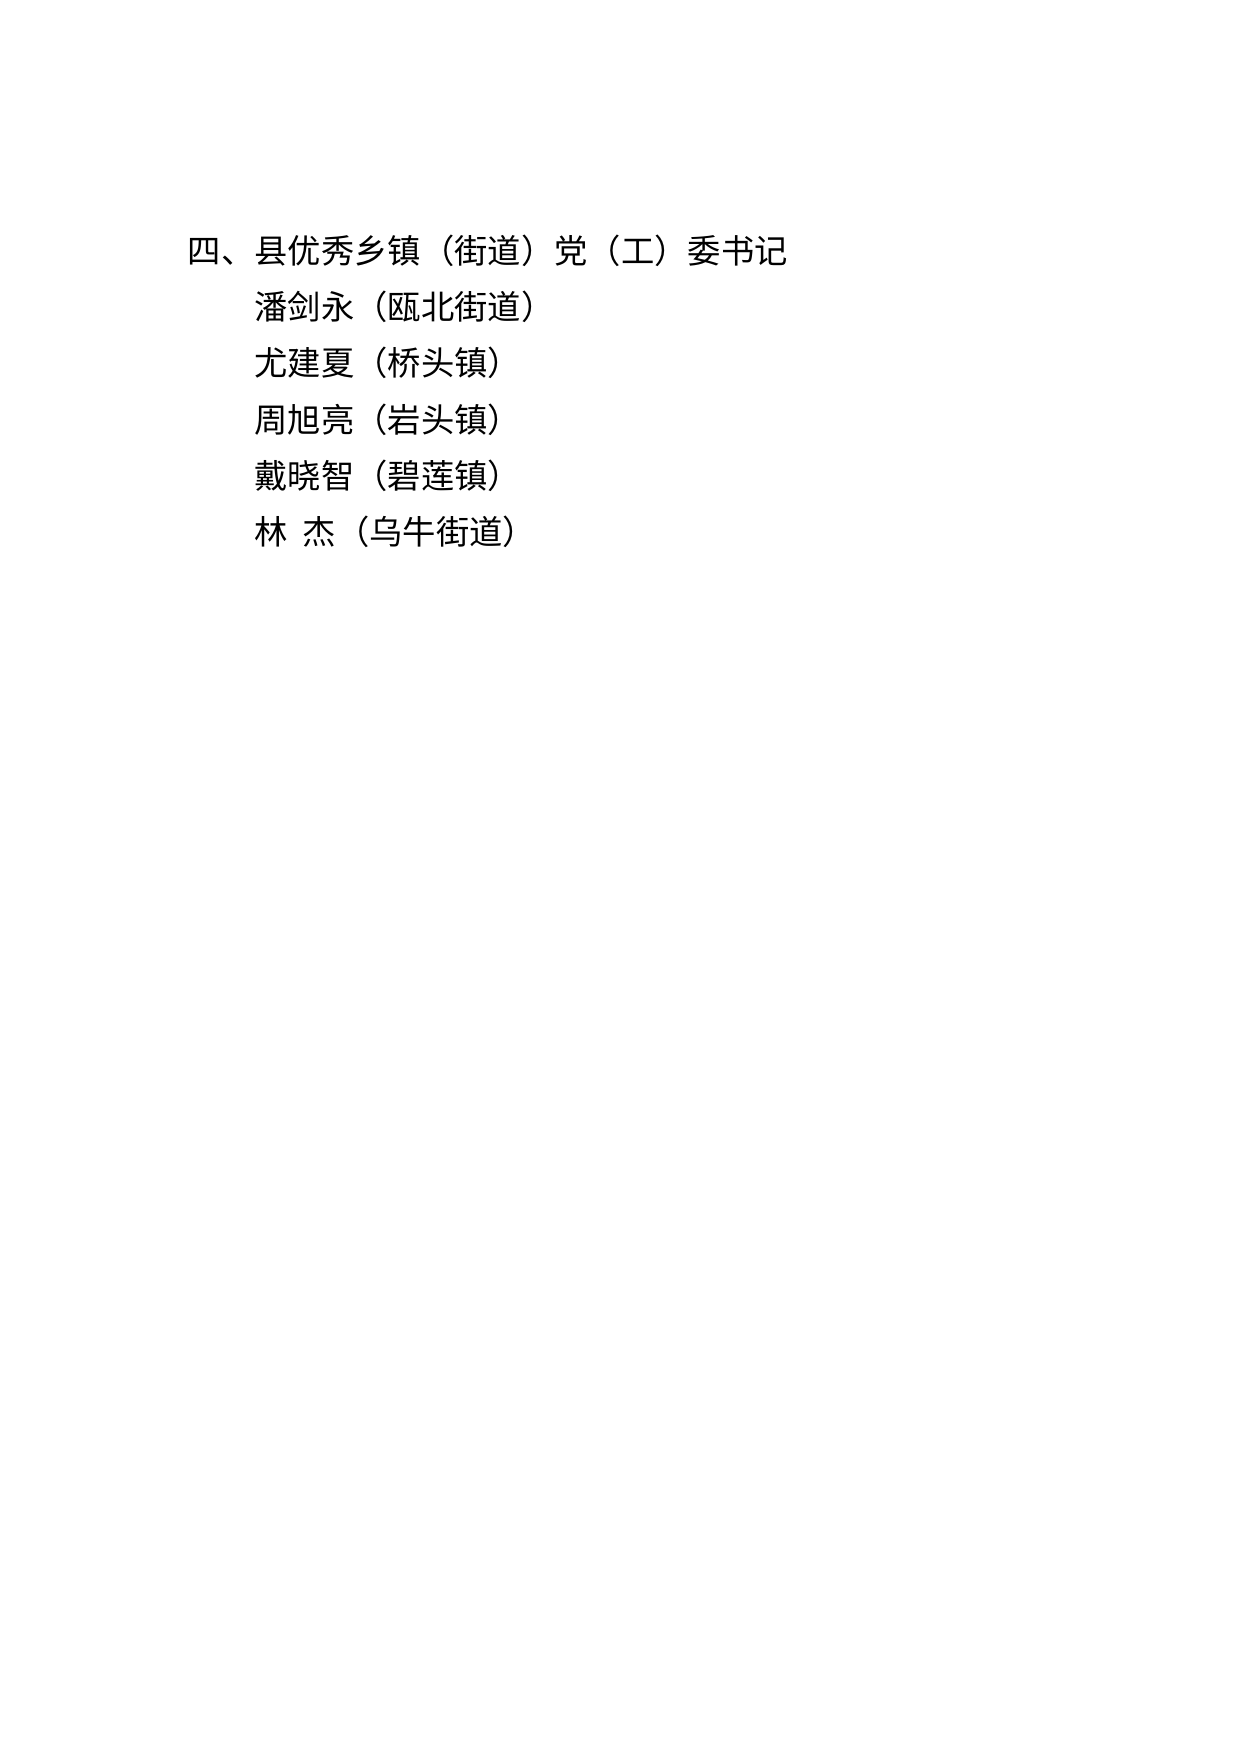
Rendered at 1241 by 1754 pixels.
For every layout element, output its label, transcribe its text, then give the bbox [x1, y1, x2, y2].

text 周旭亮（岩头镇） [187, 387, 1053, 443]
text 潘剑永（瓯北街道） [187, 274, 1053, 331]
text 四、县优秀乡镇（街道）党（工）委书记 [187, 218, 1053, 274]
text 戴晓智（碧莲镇） [187, 443, 1053, 499]
text 尤建夏（桥头镇） [187, 331, 1053, 387]
text 林 杰（乌牛街道） [187, 499, 1053, 556]
